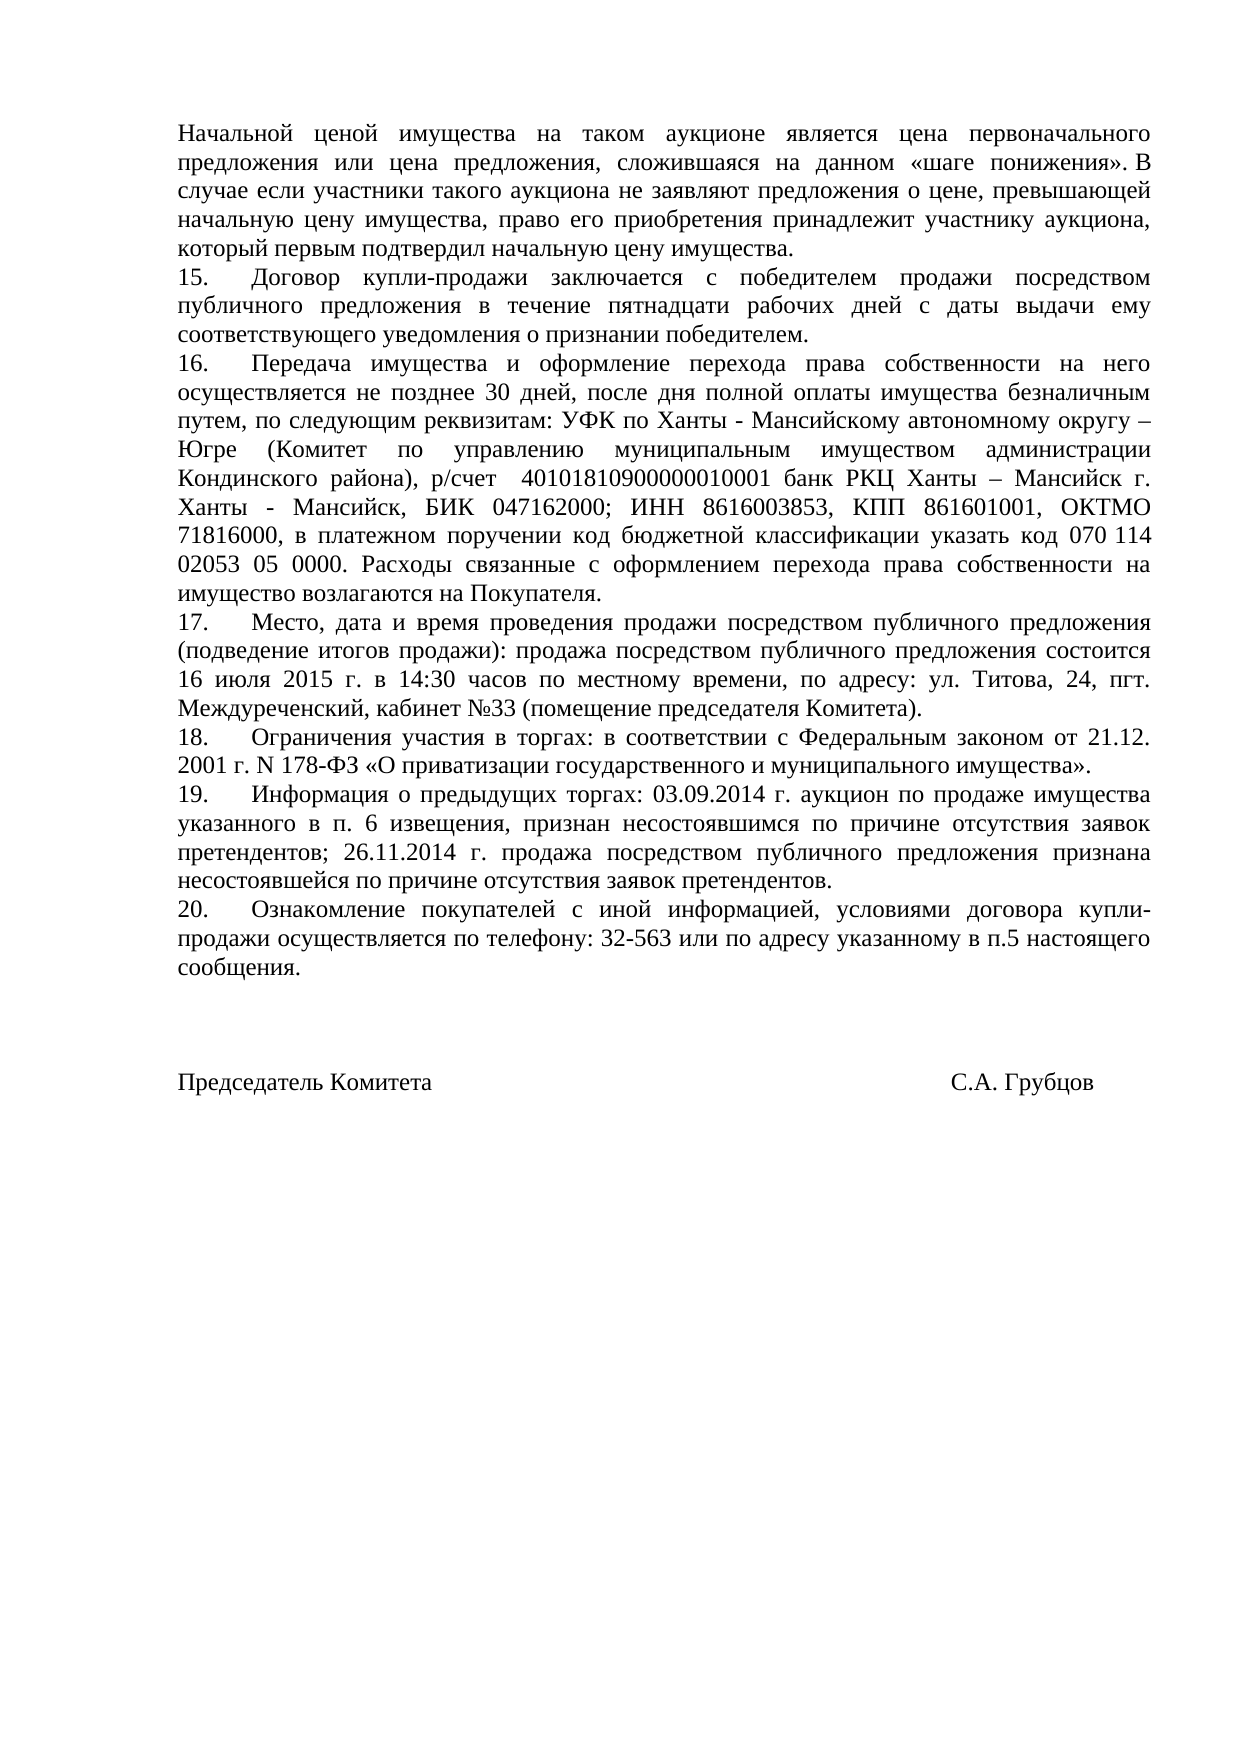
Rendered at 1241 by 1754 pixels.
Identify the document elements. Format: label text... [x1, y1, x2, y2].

list Место, дата и время проведения продажи посредством публичного предложения (подведение итогов продажи): продажа посредством публичного предложения состоится 16 июля 2015 г. в 14:30 часов по местному времени, по адресу: ул. Титова, 24, пгт. Междуреченский, кабинет №33 (помещение председателя Комитета). [177, 607, 1152, 722]
list Договор купли-продажи заключается с победителем продажи посредством публичного предложения в течение пятнадцати рабочих дней с даты выдачи ему соответствующего уведомления о признании победителем. [177, 262, 1152, 348]
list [177, 118, 1152, 262]
list Ознакомление покупателей с иной информацией, условиями договора купли-продажи осуществляется по телефону: 32-563 или по адресу указанному в п.5 настоящего сообщения. [177, 894, 1152, 981]
list Ограничения участия в торгах: в соответствии с Федеральным законом от 21.12. . N 178-ФЗ «О приватизации государственного и муниципального имущества». [177, 722, 1152, 779]
list Передача имущества и оформление перехода права собственности на него осуществляется не позднее 30 дней, после дня полной оплаты имущества безналичным путем, по следующим реквизитам: УФК по Ханты - Мансийскому автономному округу – Югре (Комитет по управлению муниципальным имуществом администрации Кондинского района), р/счет 40101810900000010001 банк РКЦ Ханты – Мансийск г. Ханты - Мансийск, БИК 047162000; ИНН 8616003853, КПП 861601001, ОКТМО 71816000, в платежном поручении код бюджетной классификации указать код 070 114 02053 05 0000. Расходы связанные с оформлением перехода права собственности на имущество возлагаются на Покупателя. [177, 348, 1152, 607]
text Председатель Комитета С.А. Грубцов [177, 1067, 1152, 1096]
list Информация о предыдущих торгах: 03.09.2014 г. аукцион по продаже имущества указанного в п. 6 извещения, признан несостоявшимся по причине отсутствия заявок претендентов; 26.11.2014 г. продажа посредством публичного предложения признана несостоявшейся по причине отсутствия заявок претендентов. [177, 779, 1152, 894]
